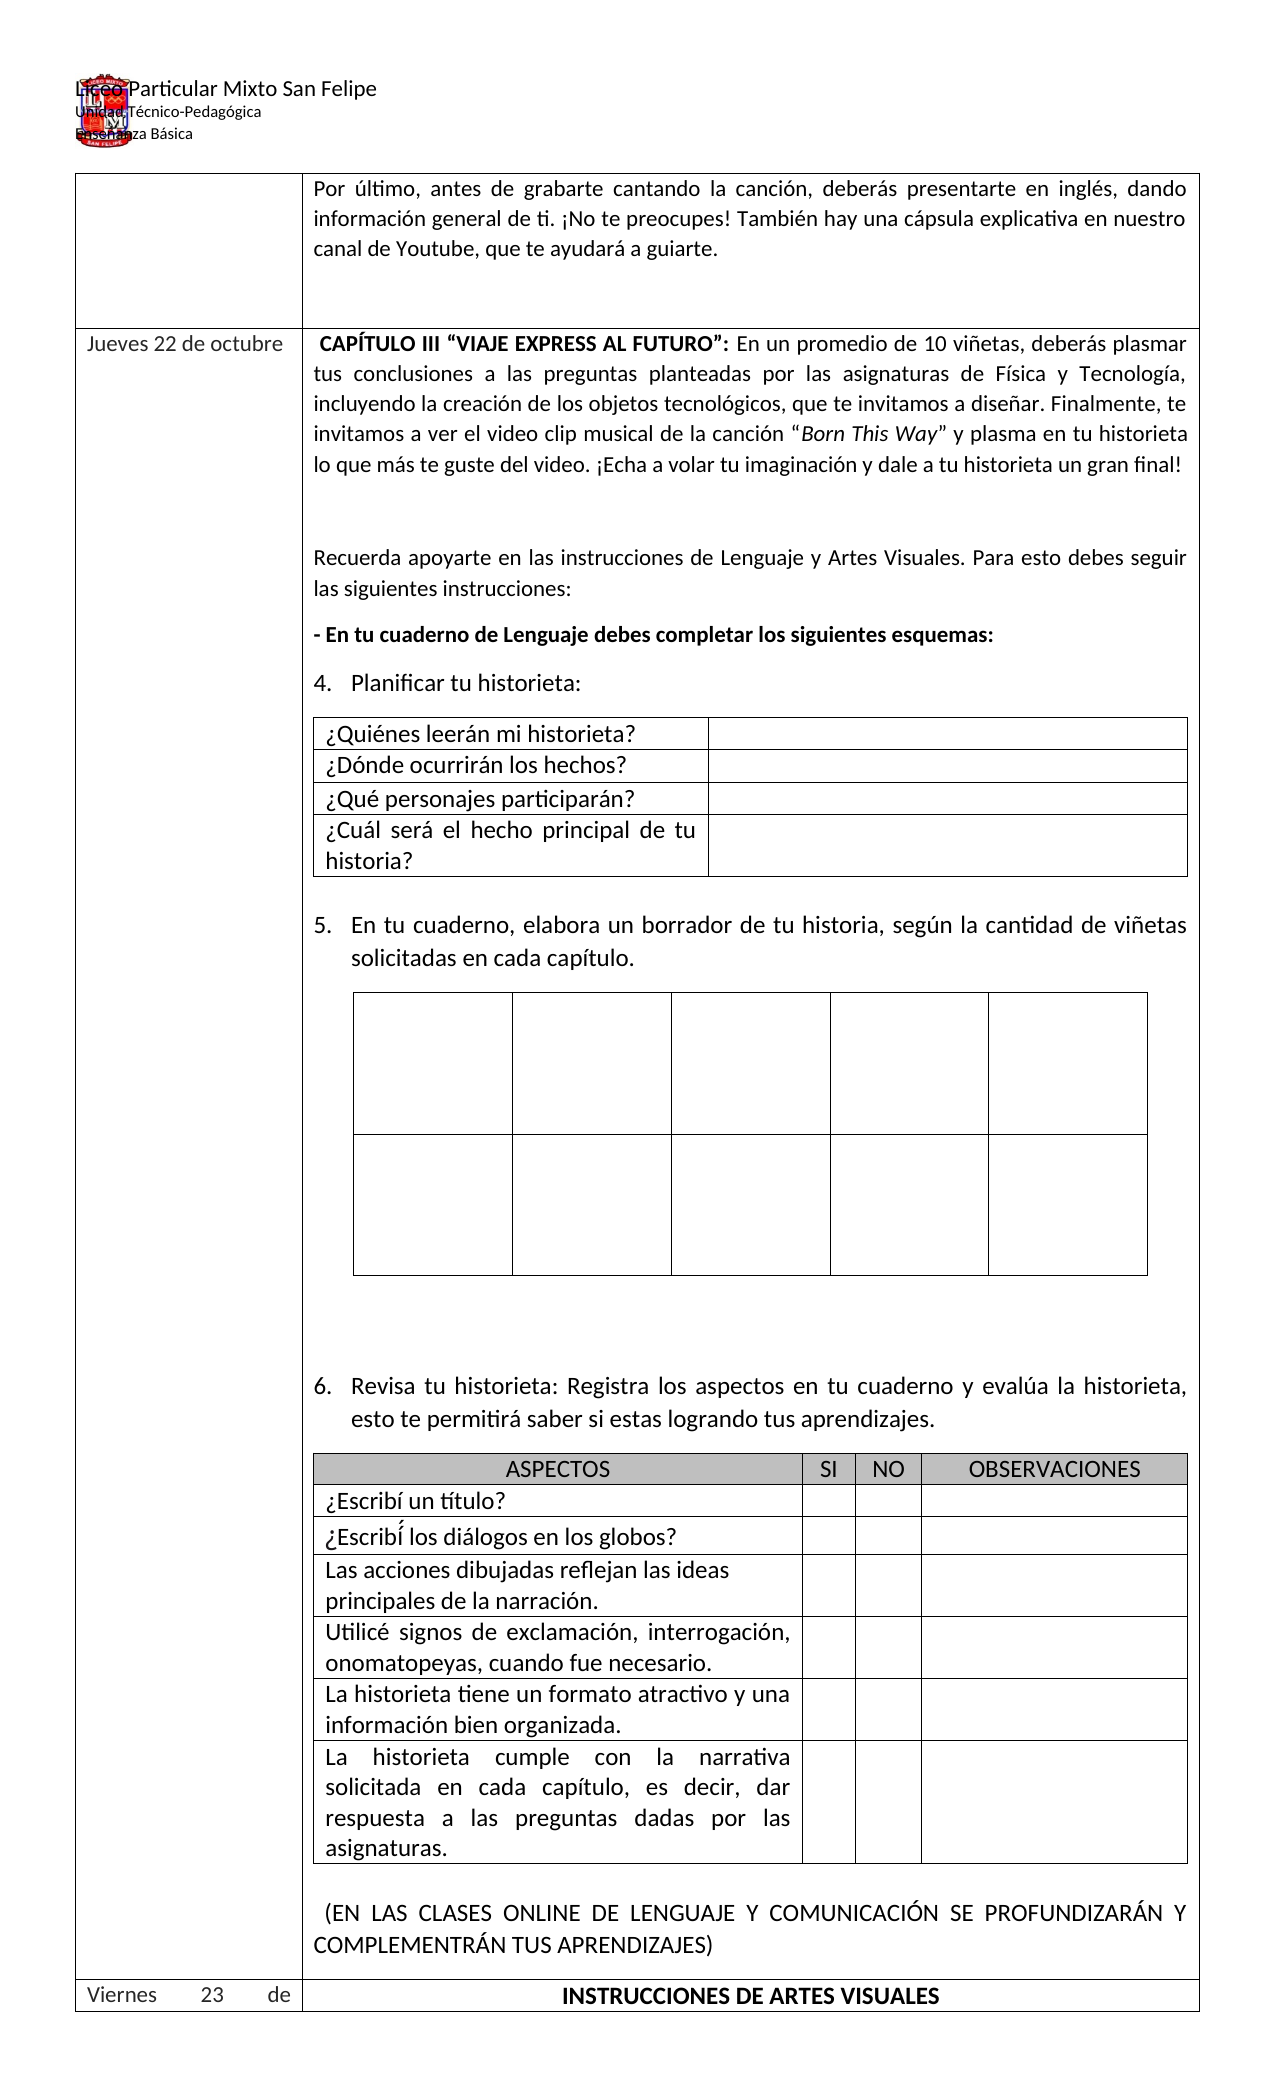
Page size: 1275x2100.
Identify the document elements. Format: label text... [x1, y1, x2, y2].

picture [75, 73, 134, 149]
table_cell Jueves 22 de octubre [76, 329, 302, 1979]
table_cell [303, 1980, 1199, 2011]
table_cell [303, 174, 1199, 328]
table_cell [76, 1980, 302, 2011]
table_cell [76, 174, 302, 328]
table_cell CAPÍTULO III “VIAJE EXPRESS AL FUTURO”: En un promedio de 10 viñetas, deberás plasmar tus conclusiones a las preguntas planteadas por las asignaturas de Física y Tecnología, incluyendo la creación de los objetos tecnológicos, que te invitamos a diseñar. Finalmente, te invitamos a ver el video clip musical de la canción “Born This Way” y plasma en tu historieta lo que más te guste del video. ¡Echa a volar tu imaginación y dale a tu historieta un gran final! Recuerda apoyarte en las instrucciones de Lenguaje y Artes Visuales. Para esto debes seguir las siguientes instrucciones: - En tu cuaderno de Lenguaje debes completar los siguientes esquemas: Planificar tu historieta: En tu cuaderno, elabora un borrador de tu historia, según la cantidad de viñetas solicitadas en cada capítulo. Revisa tu historieta: Registra los aspectos en tu cuaderno y evalúa la historieta, esto te permitirá saber si estas logrando tus aprendizajes. (EN LAS CLASES ONLINE DE LENGUAJE Y COMUNICACIÓN SE PROFUNDIZARÁN Y COMPLEMENTRÁN TUS APRENDIZAJES) [303, 329, 1199, 1979]
